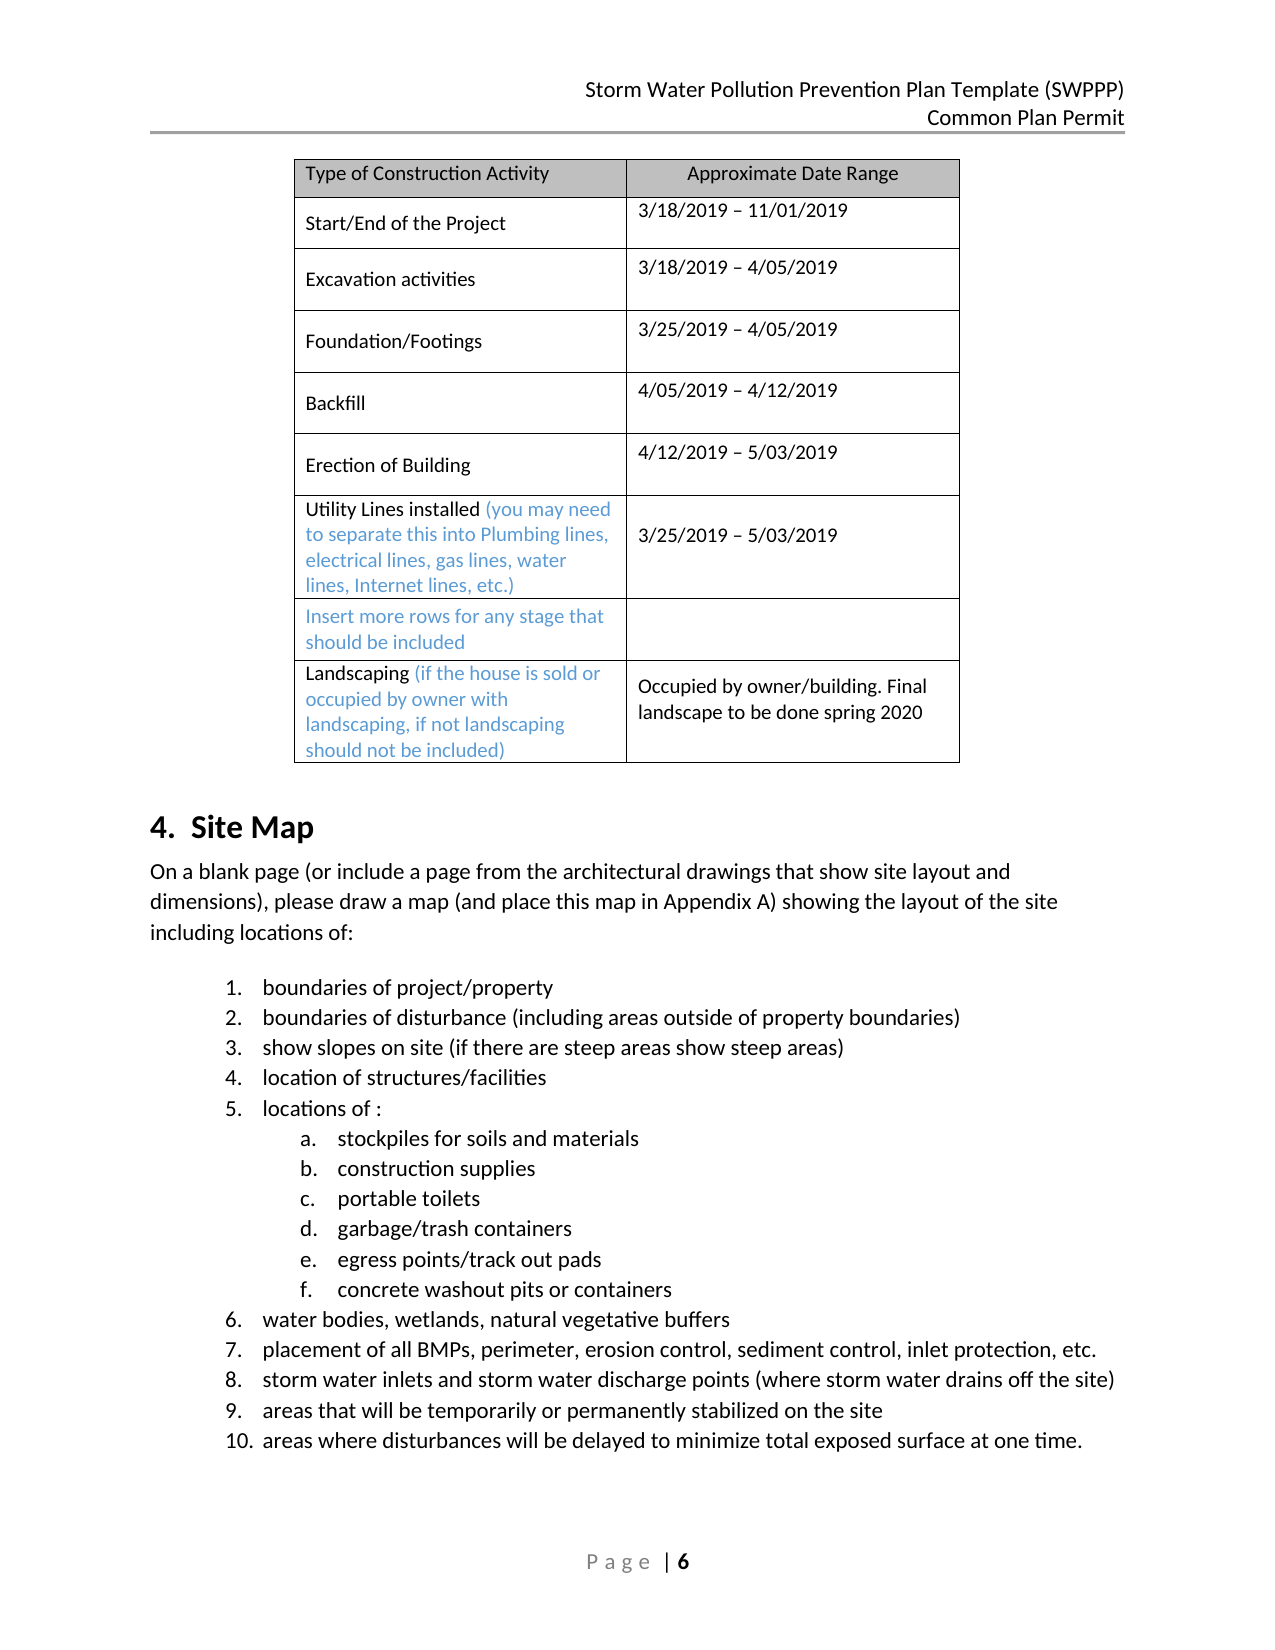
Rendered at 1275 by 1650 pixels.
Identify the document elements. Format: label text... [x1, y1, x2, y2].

list egress points/track out pads [300, 1245, 1125, 1273]
list garbage/trash containers [300, 1214, 1125, 1242]
table_cell Backfill [295, 373, 626, 433]
table_cell Foundation/Footings [295, 311, 626, 372]
table_cell 4/05/2019 – 4/12/2019 [627, 373, 959, 433]
table_cell Excavation activities [295, 249, 626, 310]
list boundaries of project/property [225, 973, 1125, 1001]
list concrete washout pits or containers [300, 1275, 1125, 1303]
list locations of : [225, 1094, 1125, 1122]
table_cell Erection of Building [295, 434, 626, 495]
table_cell Start/End of the Project [295, 198, 626, 248]
table_cell 4/12/2019 – 5/03/2019 [627, 434, 959, 495]
table_cell 3/18/2019 – 11/01/2019 [627, 198, 959, 248]
table_cell 3/25/2019 – 4/05/2019 [627, 311, 959, 372]
text On a blank page (or include a page from the architectural drawings that show site layout and dimensions), please draw a map (and place this map in Appendix A) showing the layout of the site including locations of: [150, 857, 1125, 946]
table_cell 3/25/2019 – 5/03/2019 [627, 496, 959, 598]
list storm water inlets and storm water discharge points (where storm water drains off the site) [225, 1366, 1125, 1393]
list placement of all BMPs, perimeter, erosion control, sediment control, inlet protection, etc. [225, 1335, 1125, 1363]
subtitle 4. Site Map [150, 806, 1125, 847]
table_cell 3/18/2019 – 4/05/2019 [627, 249, 959, 310]
list areas that will be temporarily or permanently stabilized on the site [225, 1396, 1125, 1424]
table_cell Occupied by owner/building. Final landscape to be done spring 2020 [627, 661, 959, 762]
table_cell Insert more rows for any stage that should be included [295, 599, 626, 659]
list boundaries of disturbance (including areas outside of property boundaries) [225, 1003, 1125, 1031]
list water bodies, wetlands, natural vegetative buffers [225, 1305, 1125, 1333]
table_header Type of Construction Activity [295, 160, 626, 197]
table_cell Utility Lines installed (you may need to separate this into Plumbing lines, electrical lines, gas lines, water lines, Internet lines, etc.) [295, 496, 626, 598]
list portable toilets [300, 1184, 1125, 1212]
table_cell [627, 599, 959, 659]
list areas where disturbances will be delayed to minimize total exposed surface at one time. [225, 1426, 1125, 1454]
list show slopes on site (if there are steep areas show steep areas) [225, 1033, 1125, 1061]
list location of structures/facilities [225, 1063, 1125, 1091]
list stockpiles for soils and materials [300, 1124, 1125, 1152]
table_cell Landscaping (if the house is sold or occupied by owner with landscaping, if not landscaping should not be included) [295, 661, 626, 762]
list construction supplies [300, 1154, 1125, 1182]
table_header Approximate Date Range [627, 160, 959, 197]
